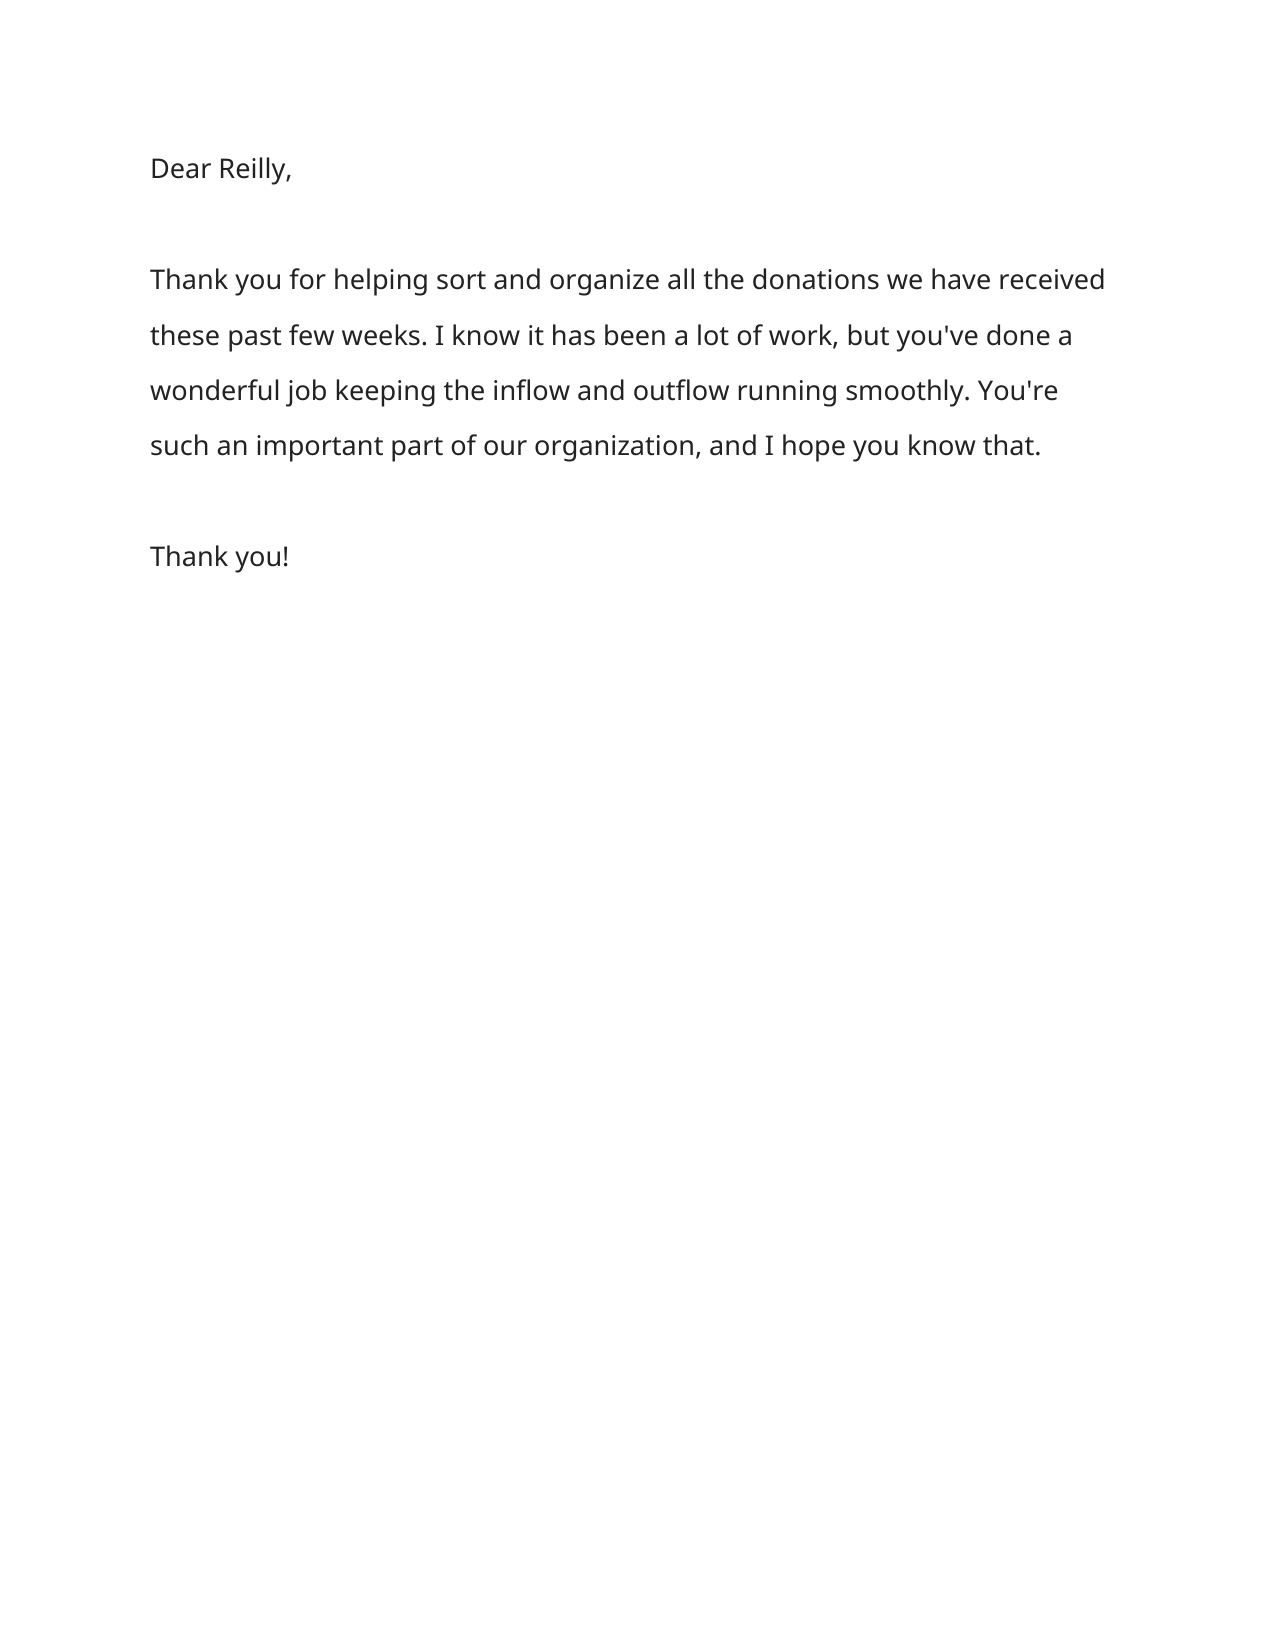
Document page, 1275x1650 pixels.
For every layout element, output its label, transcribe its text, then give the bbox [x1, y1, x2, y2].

text Dear Reilly, Thank you for helping sort and organize all the donations we have received these past few weeks. I know it has been a lot of work, but you've done a wonderful job keeping the inflow and outflow running smoothly. You're such an important part of our organization, and I hope you know that. Thank you! [150, 150, 1125, 574]
